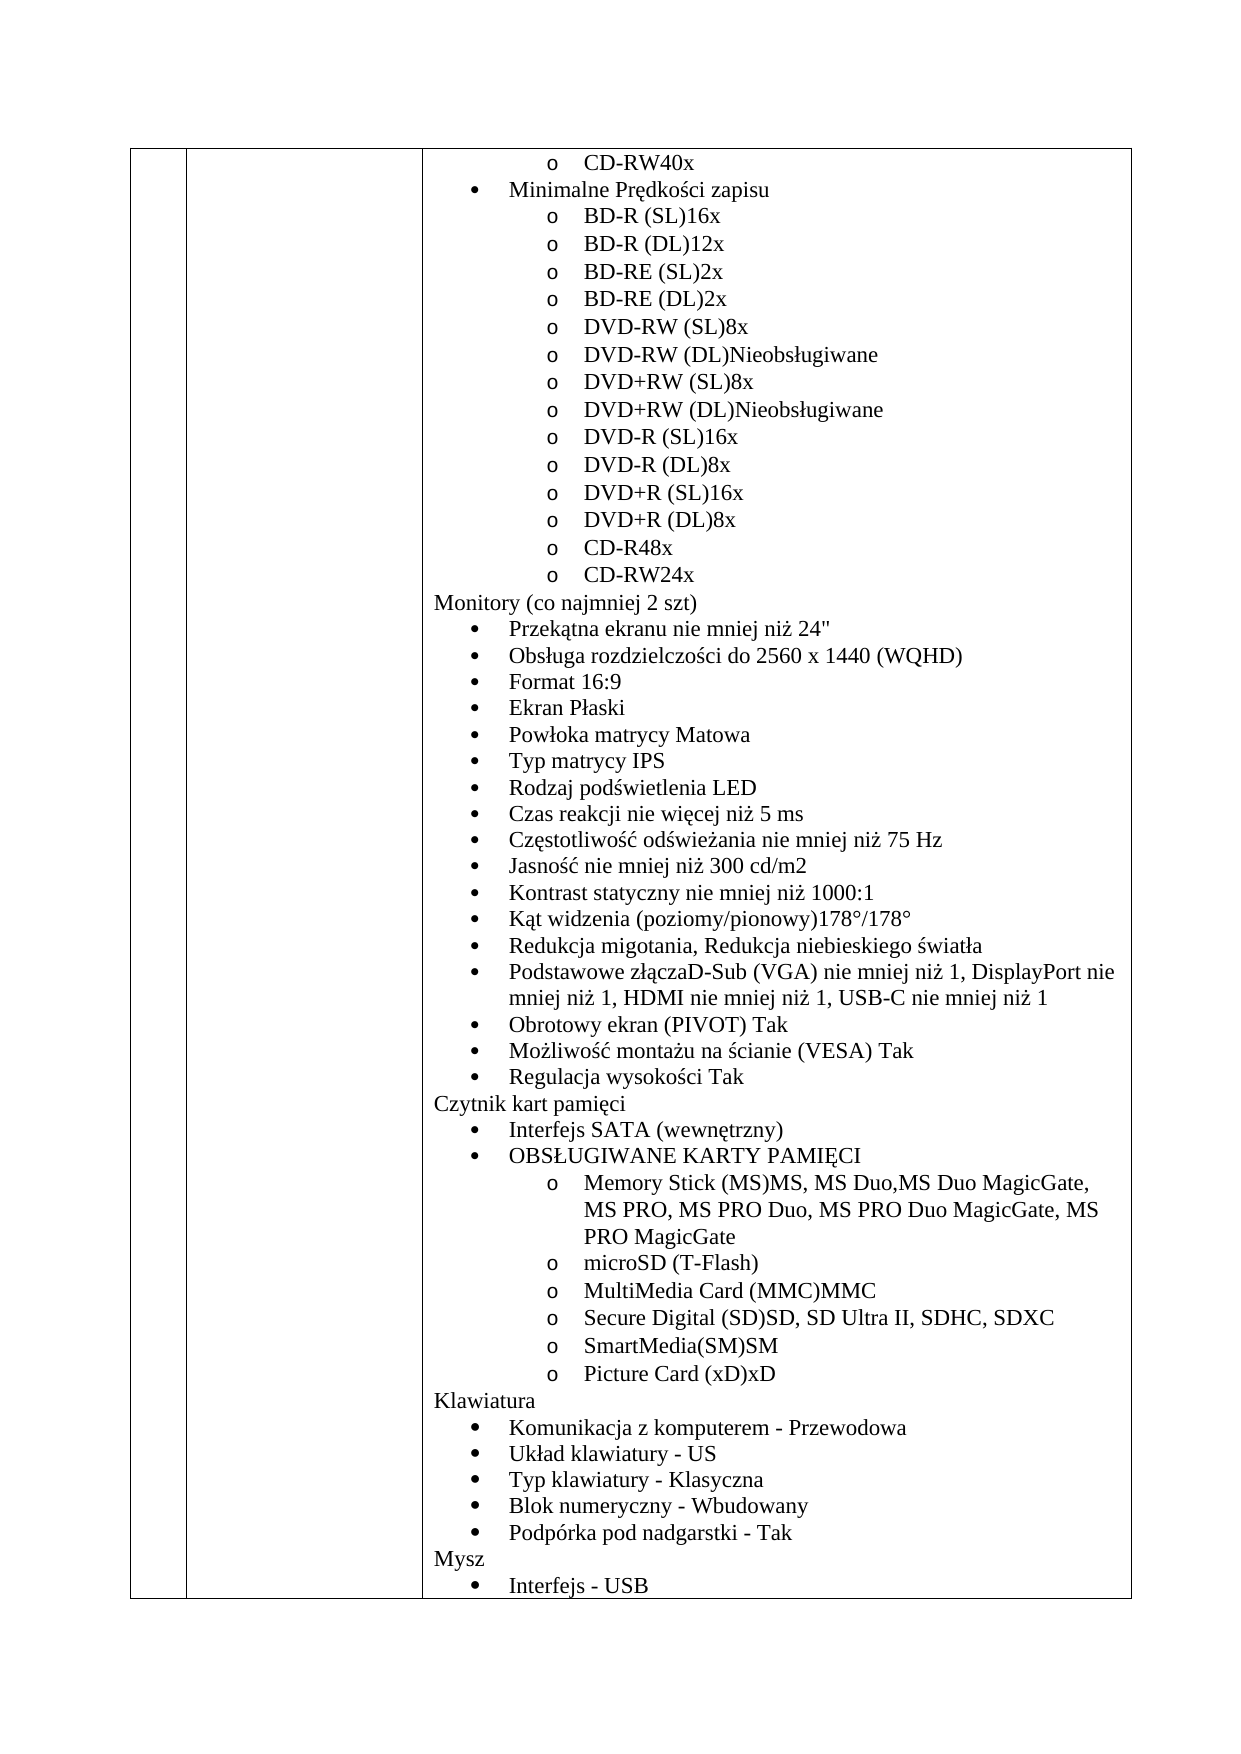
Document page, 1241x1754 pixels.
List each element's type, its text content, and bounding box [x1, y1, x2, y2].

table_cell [423, 149, 1131, 1598]
table_cell 2 [131, 149, 186, 1598]
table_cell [187, 149, 422, 1598]
